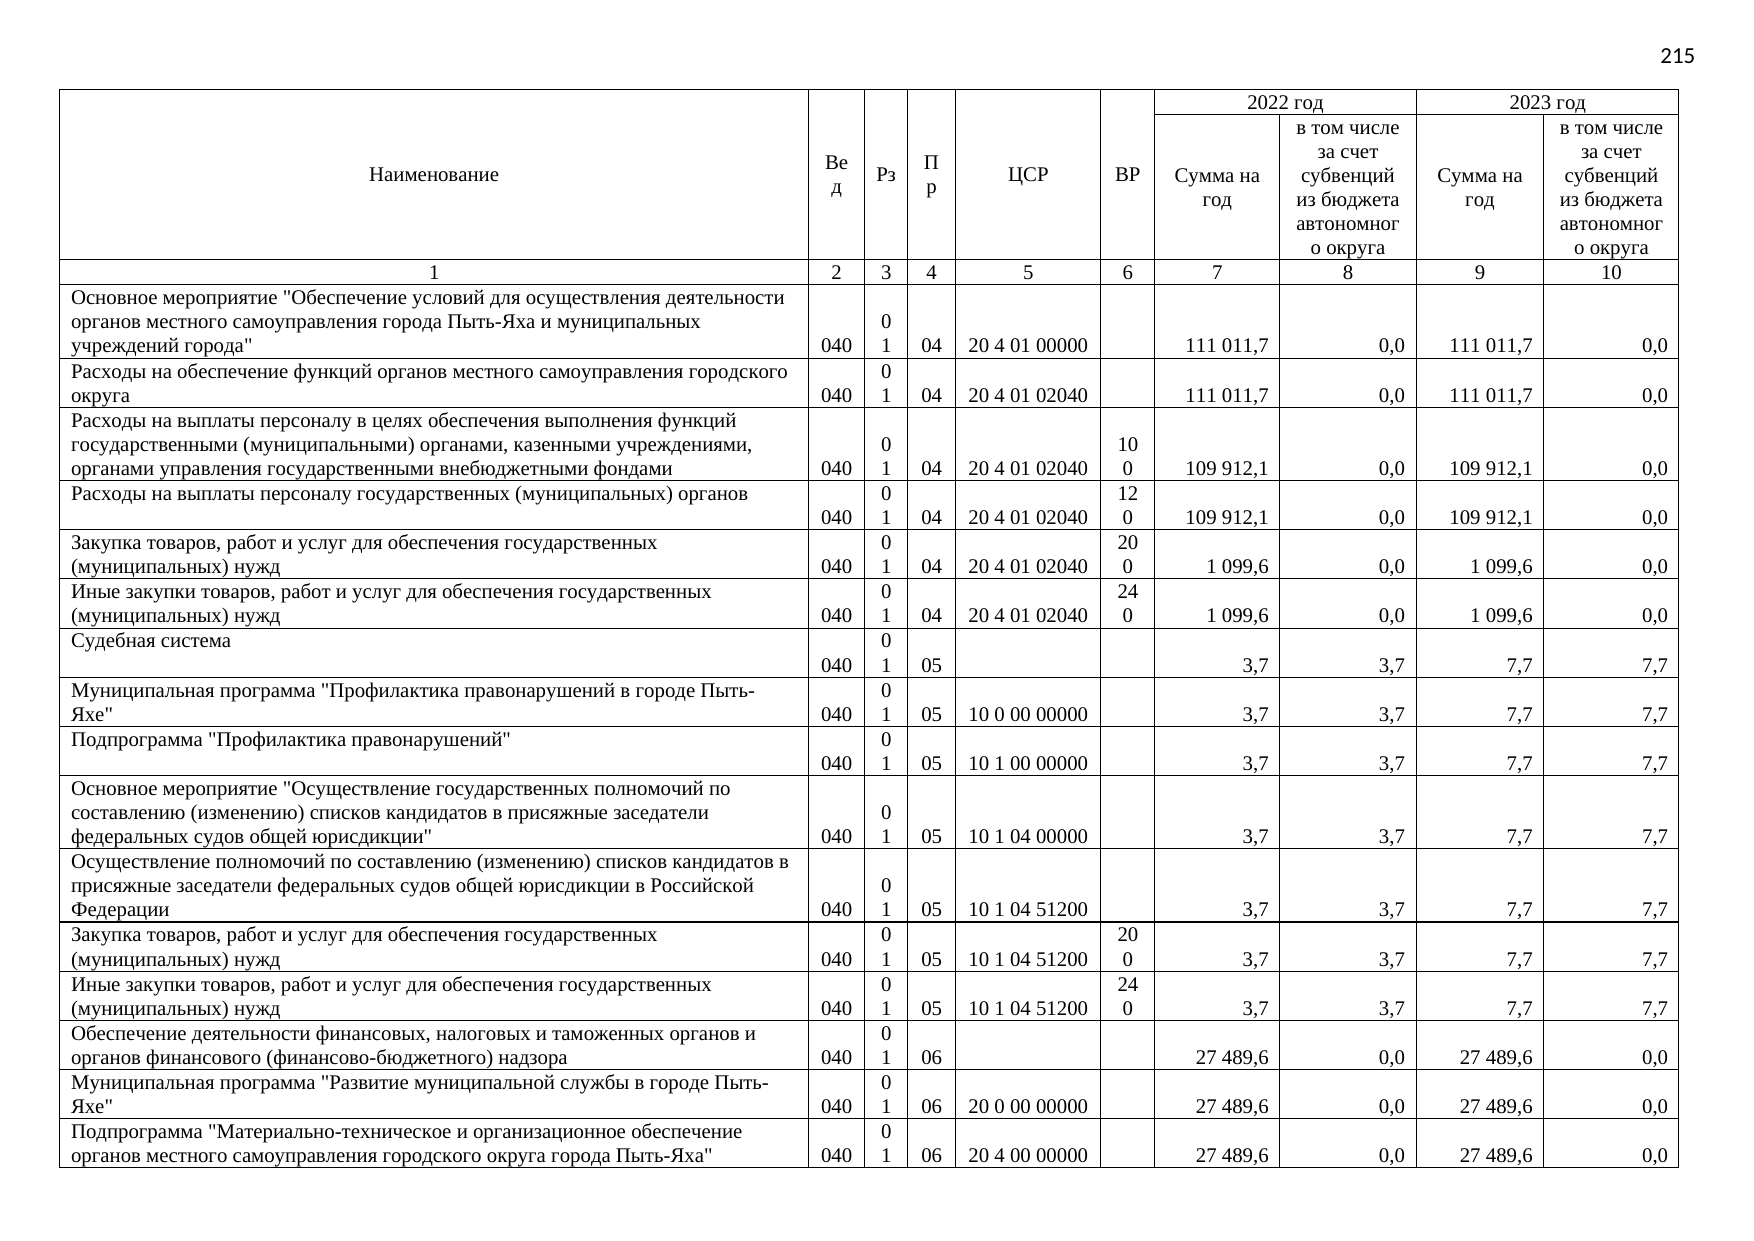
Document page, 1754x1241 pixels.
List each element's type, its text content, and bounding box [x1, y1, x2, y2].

table_cell Муниципальная программа "Профилактика правонарушений в городе Пыть-Яхе" [60, 678, 808, 726]
table_cell 10 1 00 00000 [956, 727, 1100, 775]
table_cell 06 [908, 1070, 955, 1118]
table_cell 100 [1101, 408, 1154, 480]
table_header Пр [908, 90, 955, 259]
table_cell 04 [908, 579, 955, 627]
table_cell Подпрограмма "Материально-техническое и организационное обеспечение органов местного самоуправления городского округа города Пыть-Яха" [60, 1119, 808, 1167]
table_cell Сумма на год [1417, 115, 1543, 259]
table_cell 20 0 00 00000 [956, 1070, 1100, 1118]
table_cell 7,7 [1417, 629, 1543, 677]
table_cell 06 [908, 1119, 955, 1167]
table_cell 27 489,6 [1155, 1021, 1279, 1069]
table_cell 040 [809, 629, 864, 677]
table_cell 27 489,6 [1155, 1070, 1279, 1118]
table_cell 3,7 [1155, 923, 1279, 971]
table_cell 040 [809, 678, 864, 726]
table_cell 3,7 [1280, 678, 1416, 726]
table_cell 05 [908, 849, 955, 921]
table_cell 10 [1544, 260, 1678, 284]
table_header Вед [809, 90, 864, 259]
table_cell 0,0 [1280, 1021, 1416, 1069]
table_cell 9 [1417, 260, 1543, 284]
table_cell [1101, 776, 1154, 848]
table_cell [1101, 727, 1154, 775]
table_cell 01 [865, 1070, 907, 1118]
table_cell 040 [809, 776, 864, 848]
table_cell Обеспечение деятельности финансовых, налоговых и таможенных органов и органов финансового (финансово-бюджетного) надзора [60, 1021, 808, 1069]
table_cell 27 489,6 [1417, 1070, 1543, 1118]
table_cell 040 [809, 359, 864, 407]
table_cell Иные закупки товаров, работ и услуг для обеспечения государственных (муниципальных) нужд [60, 579, 808, 627]
table_cell 3 [865, 260, 907, 284]
table_cell 0,0 [1280, 408, 1416, 480]
table_cell 10 1 04 51200 [956, 849, 1100, 921]
table_cell 109 912,1 [1155, 481, 1279, 529]
table_cell 040 [809, 579, 864, 627]
table_cell Расходы на обеспечение функций органов местного самоуправления городского округа [60, 359, 808, 407]
table_cell [956, 1021, 1100, 1069]
table_cell 0,0 [1280, 1070, 1416, 1118]
table_cell 040 [809, 481, 864, 529]
table_cell 10 0 00 00000 [956, 678, 1100, 726]
table_cell Основное мероприятие "Осуществление государственных полномочий по составлению (изменению) списков кандидатов в присяжные заседатели федеральных судов общей юрисдикции" [60, 776, 808, 848]
table_cell 109 912,1 [1417, 408, 1543, 480]
table_cell 7 [1155, 260, 1279, 284]
table_cell 200 [1101, 530, 1154, 578]
table_cell Подпрограмма "Профилактика правонарушений" [60, 727, 808, 775]
table_cell 05 [908, 923, 955, 971]
table_cell 200 [1101, 923, 1154, 971]
table_cell Иные закупки товаров, работ и услуг для обеспечения государственных (муниципальных) нужд [60, 972, 808, 1020]
table_cell 2 [809, 260, 864, 284]
table_cell 01 [865, 579, 907, 627]
table_cell 0,0 [1544, 1021, 1678, 1069]
table_cell 20 4 00 00000 [956, 1119, 1100, 1167]
table_cell 0,0 [1544, 579, 1678, 627]
table_header ЦСР [956, 90, 1100, 259]
table_cell 3,7 [1280, 923, 1416, 971]
table_cell 3,7 [1280, 972, 1416, 1020]
table_cell 04 [908, 359, 955, 407]
table_cell 0,0 [1544, 481, 1678, 529]
table_cell 1 099,6 [1155, 530, 1279, 578]
table_cell 111 011,7 [1417, 285, 1543, 357]
table_cell 3,7 [1155, 849, 1279, 921]
table_cell 3,7 [1280, 727, 1416, 775]
table_cell 7,7 [1544, 923, 1678, 971]
table_cell 27 489,6 [1155, 1119, 1279, 1167]
table_header 2023 год [1417, 90, 1678, 114]
table_cell 01 [865, 923, 907, 971]
table_cell Расходы на выплаты персоналу в целях обеспечения выполнения функций государственными (муниципальными) органами, казенными учреждениями, органами управления государственными внебюджетными фондами [60, 408, 808, 480]
table_cell 109 912,1 [1417, 481, 1543, 529]
table_cell [1101, 1119, 1154, 1167]
table_cell 0,0 [1280, 1119, 1416, 1167]
table_cell [1101, 359, 1154, 407]
table_cell 3,7 [1280, 629, 1416, 677]
table_cell Расходы на выплаты персоналу государственных (муниципальных) органов [60, 481, 808, 529]
table_cell 7,7 [1417, 849, 1543, 921]
table_cell 7,7 [1417, 923, 1543, 971]
table_cell 04 [908, 285, 955, 357]
table_cell [1101, 629, 1154, 677]
table_cell 7,7 [1417, 727, 1543, 775]
table_cell 01 [865, 285, 907, 357]
table_cell 20 4 01 02040 [956, 481, 1100, 529]
table_cell в том числе за счет субвенций из бюджета автономного округа [1544, 115, 1678, 259]
table_cell 7,7 [1544, 776, 1678, 848]
table_cell 111 011,7 [1417, 359, 1543, 407]
table_cell 040 [809, 1021, 864, 1069]
table_cell Основное мероприятие "Обеспечение условий для осуществления деятельности органов местного самоуправления города Пыть-Яха и муниципальных учреждений города" [60, 285, 808, 357]
table_cell 1 099,6 [1417, 530, 1543, 578]
table_cell 05 [908, 629, 955, 677]
table_cell 040 [809, 530, 864, 578]
table_cell 7,7 [1417, 678, 1543, 726]
table_cell 04 [908, 481, 955, 529]
table_cell 01 [865, 629, 907, 677]
table_cell 111 011,7 [1155, 285, 1279, 357]
table_cell 27 489,6 [1417, 1119, 1543, 1167]
table_cell 040 [809, 849, 864, 921]
table_cell 240 [1101, 579, 1154, 627]
table_cell 1 099,6 [1155, 579, 1279, 627]
table_cell Муниципальная программа "Развитие муниципальной службы в городе Пыть-Яхе" [60, 1070, 808, 1118]
table_cell Судебная система [60, 629, 808, 677]
table_cell 040 [809, 1119, 864, 1167]
table_cell 01 [865, 1119, 907, 1167]
table_cell 0,0 [1544, 359, 1678, 407]
table_cell 5 [956, 260, 1100, 284]
table_cell 10 1 04 51200 [956, 972, 1100, 1020]
table_cell 0,0 [1544, 1070, 1678, 1118]
table_cell 7,7 [1544, 629, 1678, 677]
table_cell 040 [809, 727, 864, 775]
table_cell 040 [809, 1070, 864, 1118]
table_cell 04 [908, 530, 955, 578]
table_cell 0,0 [1544, 1119, 1678, 1167]
table_cell 8 [1280, 260, 1416, 284]
table_cell 1 [60, 260, 808, 284]
table_cell 0,0 [1280, 359, 1416, 407]
table_cell 7,7 [1544, 972, 1678, 1020]
table_cell 0,0 [1280, 530, 1416, 578]
table_cell 20 4 01 02040 [956, 408, 1100, 480]
table_cell 040 [809, 923, 864, 971]
table_cell 3,7 [1155, 972, 1279, 1020]
table_header ВР [1101, 90, 1154, 259]
table_cell 20 4 01 00000 [956, 285, 1100, 357]
table_cell 10 1 04 00000 [956, 776, 1100, 848]
table_cell 0,0 [1544, 530, 1678, 578]
table_cell 01 [865, 530, 907, 578]
table_cell 7,7 [1544, 849, 1678, 921]
table_cell [1101, 1070, 1154, 1118]
table_cell 4 [908, 260, 955, 284]
table_cell 06 [908, 1021, 955, 1069]
table_header 2022 год [1155, 90, 1416, 114]
table_cell 05 [908, 972, 955, 1020]
table_cell 7,7 [1417, 776, 1543, 848]
table_cell 20 4 01 02040 [956, 579, 1100, 627]
table_cell 01 [865, 408, 907, 480]
table_cell 3,7 [1280, 776, 1416, 848]
table_cell 7,7 [1417, 972, 1543, 1020]
table_cell 01 [865, 1021, 907, 1069]
table_cell 20 4 01 02040 [956, 530, 1100, 578]
table_cell Закупка товаров, работ и услуг для обеспечения государственных (муниципальных) нужд [60, 530, 808, 578]
table_cell в том числе за счет субвенций из бюджета автономного округа [1280, 115, 1416, 259]
table_cell [956, 629, 1100, 677]
table_cell 3,7 [1155, 629, 1279, 677]
table_cell 10 1 04 51200 [956, 923, 1100, 971]
table_cell 01 [865, 972, 907, 1020]
table_cell 04 [908, 408, 955, 480]
table_cell 109 912,1 [1155, 408, 1279, 480]
table_cell [1101, 678, 1154, 726]
table_cell 0,0 [1280, 481, 1416, 529]
table_cell [1101, 285, 1154, 357]
table_cell 111 011,7 [1155, 359, 1279, 407]
table_cell 6 [1101, 260, 1154, 284]
table_header Рз [865, 90, 907, 259]
table_cell 05 [908, 727, 955, 775]
table_cell 240 [1101, 972, 1154, 1020]
table_cell 7,7 [1544, 727, 1678, 775]
table_cell 3,7 [1155, 678, 1279, 726]
table_cell 01 [865, 359, 907, 407]
table_header Наименование [60, 90, 808, 259]
table_cell 3,7 [1155, 776, 1279, 848]
table_cell 0,0 [1544, 285, 1678, 357]
table_cell 01 [865, 481, 907, 529]
table_cell 01 [865, 727, 907, 775]
table_cell 05 [908, 678, 955, 726]
table_cell 0,0 [1280, 285, 1416, 357]
table_cell 3,7 [1280, 849, 1416, 921]
table_cell [1101, 1021, 1154, 1069]
table_cell 01 [865, 849, 907, 921]
table_cell 120 [1101, 481, 1154, 529]
table_cell 01 [865, 776, 907, 848]
table_cell Закупка товаров, работ и услуг для обеспечения государственных (муниципальных) нужд [60, 923, 808, 971]
table_cell 3,7 [1155, 727, 1279, 775]
table_cell 27 489,6 [1417, 1021, 1543, 1069]
table_cell [1101, 849, 1154, 921]
table_cell Сумма на год [1155, 115, 1279, 259]
table_cell 05 [908, 776, 955, 848]
table_cell 1 099,6 [1417, 579, 1543, 627]
table_cell 040 [809, 285, 864, 357]
table_cell 040 [809, 408, 864, 480]
table_cell 7,7 [1544, 678, 1678, 726]
table_cell 20 4 01 02040 [956, 359, 1100, 407]
table_cell 01 [865, 678, 907, 726]
table_cell 040 [809, 972, 864, 1020]
table_cell 0,0 [1544, 408, 1678, 480]
table_cell 0,0 [1280, 579, 1416, 627]
table_cell Осуществление полномочий по составлению (изменению) списков кандидатов в присяжные заседатели федеральных судов общей юрисдикции в Российской Федерации [60, 849, 808, 921]
